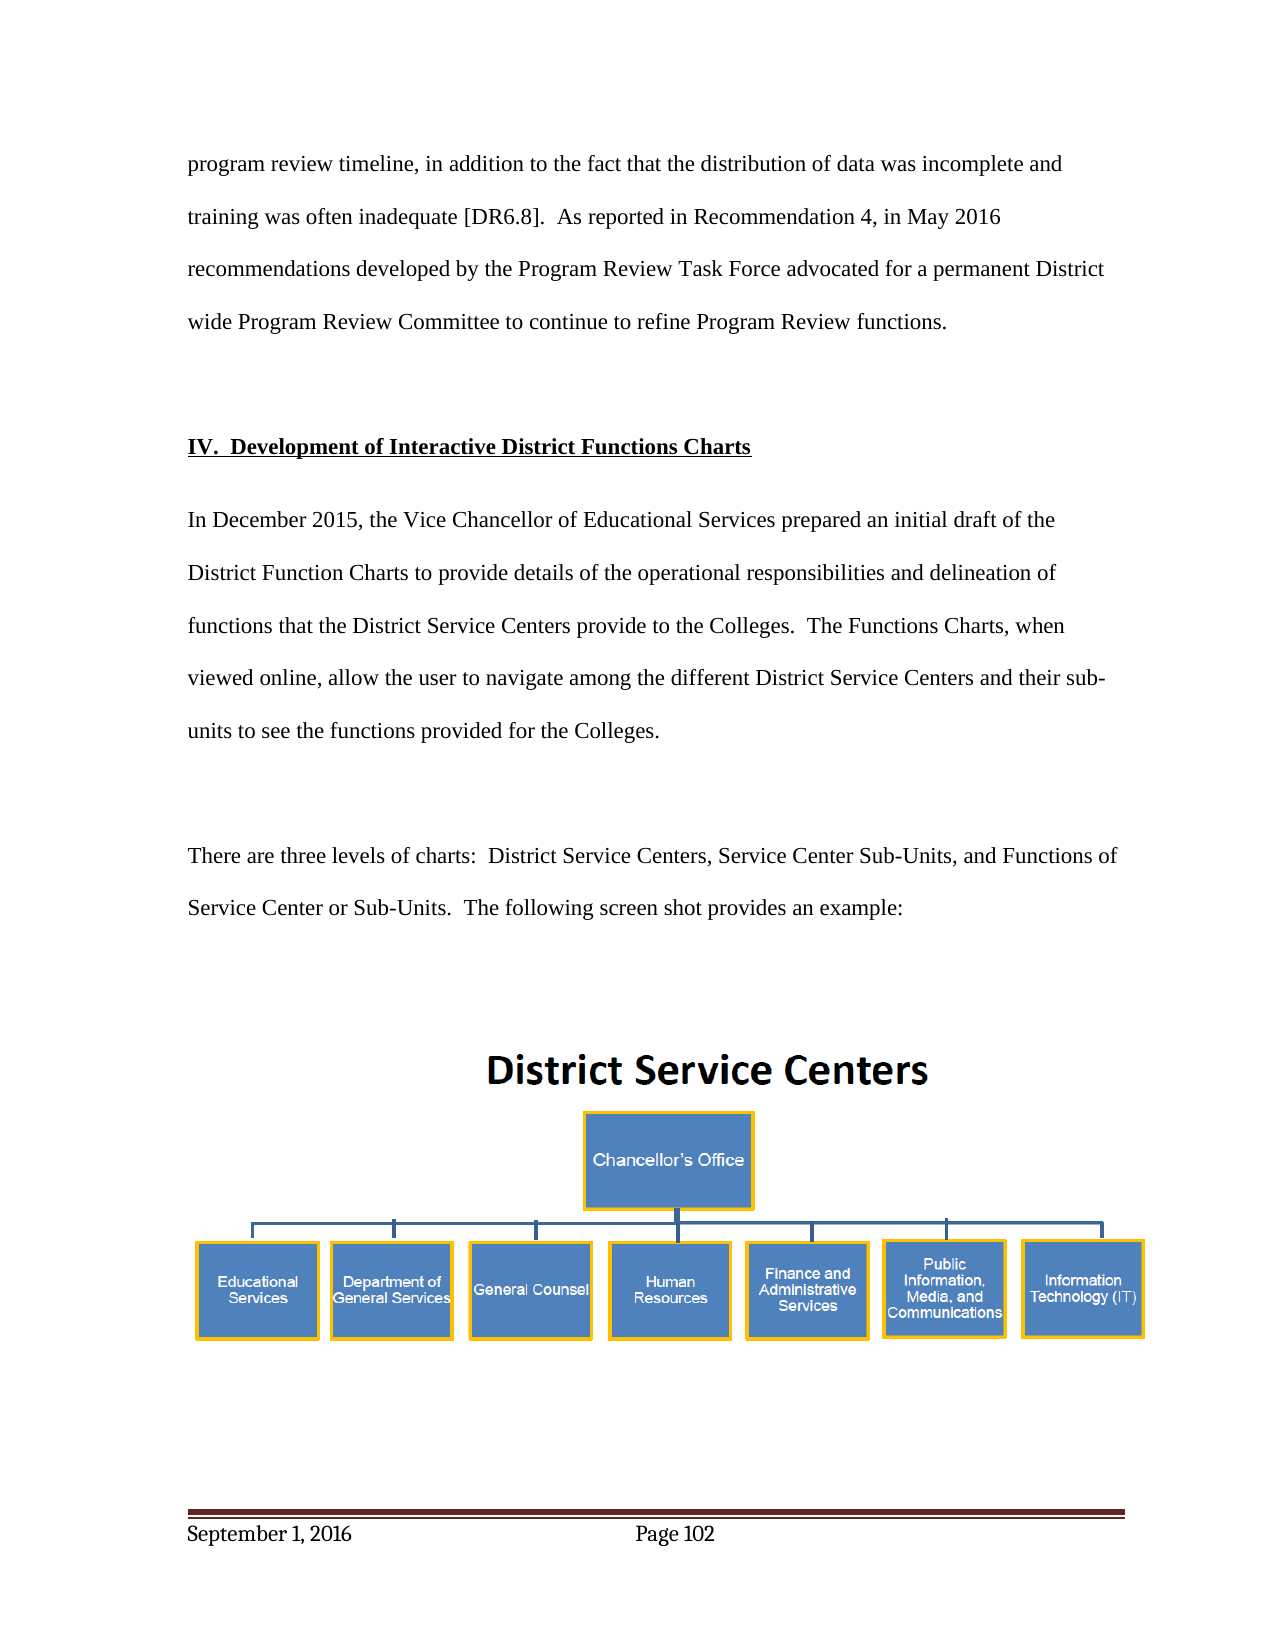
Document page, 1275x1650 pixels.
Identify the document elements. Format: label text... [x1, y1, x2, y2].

text IV. Development of Interactive District Functions Charts [187, 433, 1125, 459]
text In December 2015, the Vice Chancellor of Educational Services prepared an initial draft of the District Function Charts to provide details of the operational responsibilities and delineation of functions that the District Service Centers provide to the Colleges. The Functions Charts, when viewed online, allow the user to navigate among the different District Service Centers and their sub-units to see the functions provided for the Colleges. [187, 506, 1125, 743]
picture [187, 1041, 1163, 1347]
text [187, 150, 1125, 334]
text There are three levels of charts: District Service Centers, Service Center Sub-Units, and Functions of Service Center or Sub-Units. The following screen shot provides an example: [187, 842, 1125, 921]
